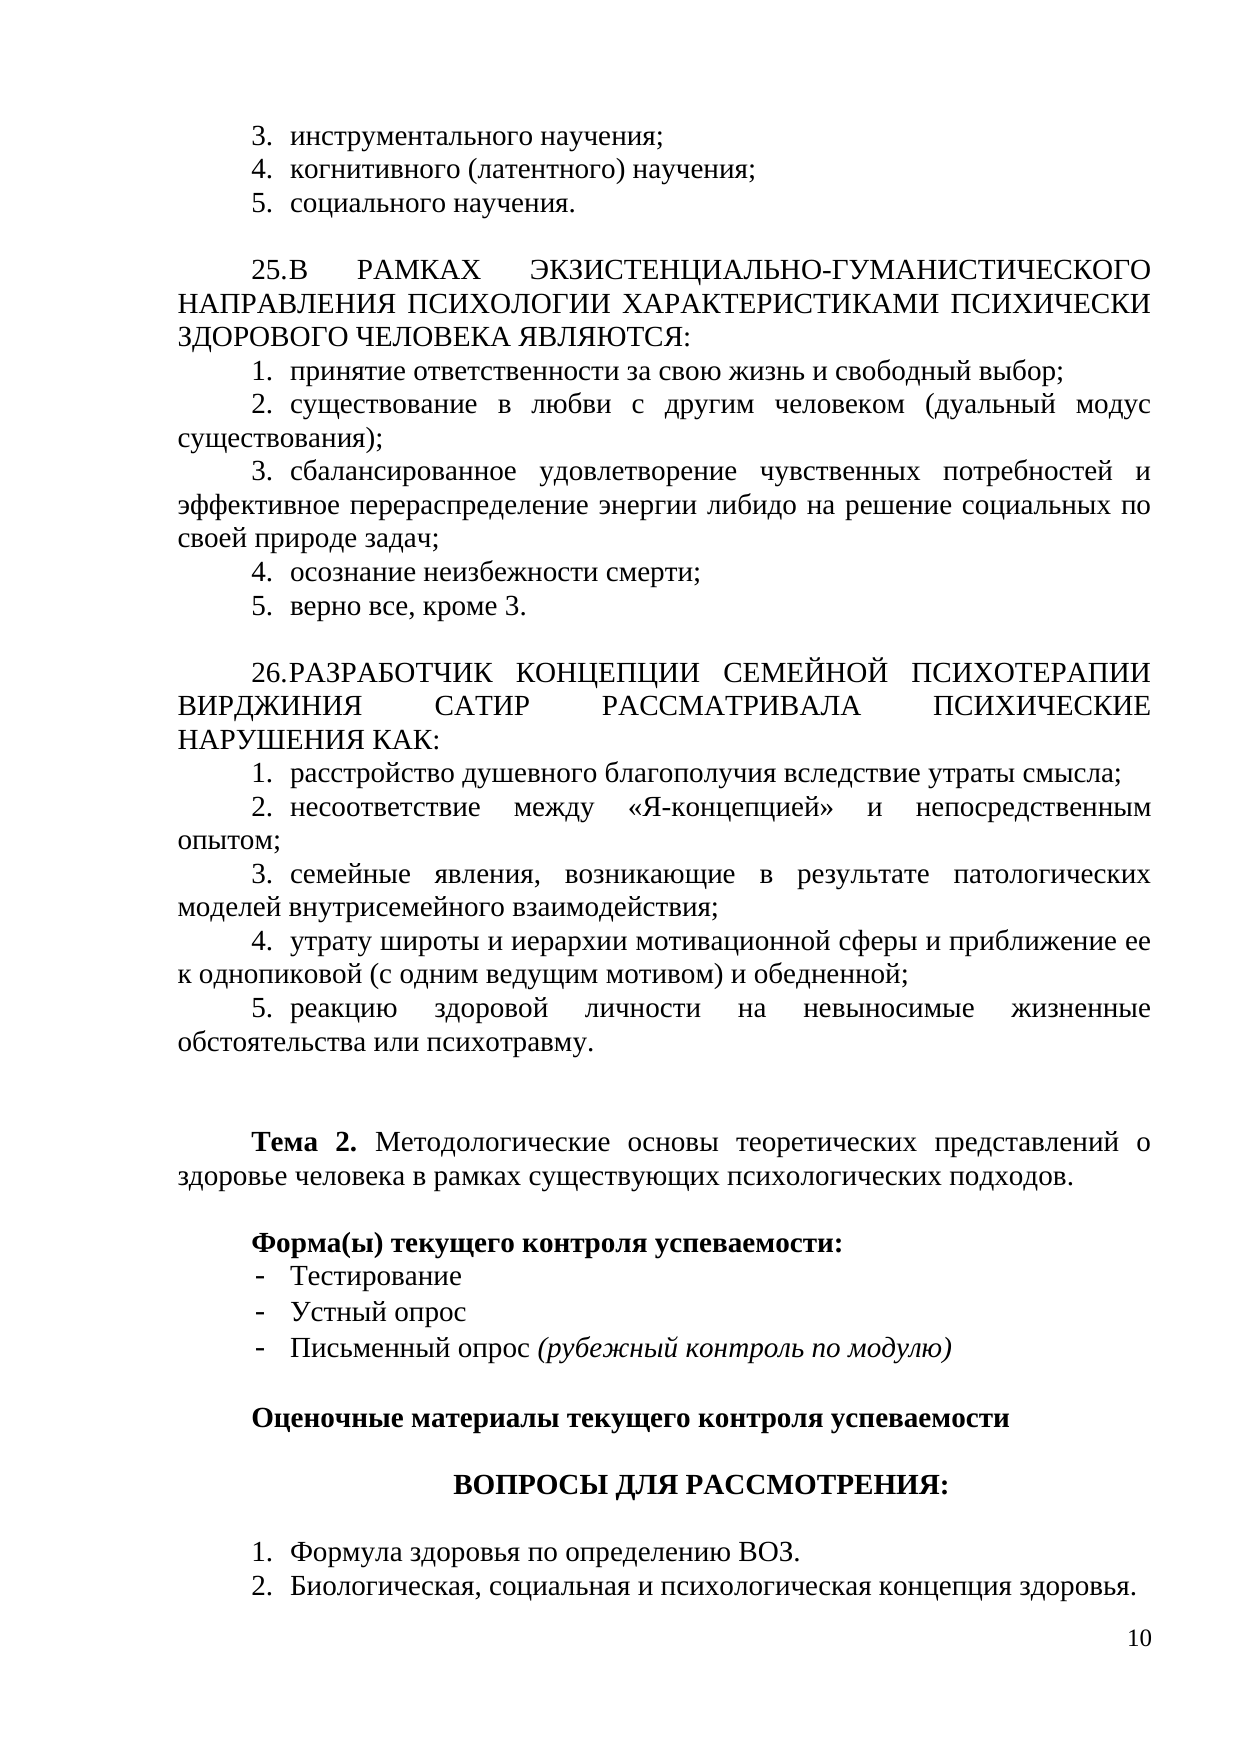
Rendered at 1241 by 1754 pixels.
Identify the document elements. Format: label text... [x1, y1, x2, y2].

list Тестирование [177, 1258, 1152, 1294]
list В РАМКАХ ЭКЗИСТЕНЦИАЛЬНО-ГУМАНИСТИЧЕСКОГО НАПРАВЛЕНИЯ ПСИХОЛОГИИ ХАРАКТЕРИСТИКАМИ ПСИХИЧЕСКИ ЗДОРОВОГО ЧЕЛОВЕКА ЯВЛЯЮТСЯ: [177, 252, 1152, 353]
list Письменный опрос (рубежный контроль по модулю) [177, 1331, 1152, 1367]
list принятие ответственности за свою жизнь и свободный выбор; [177, 353, 1152, 386]
list РАЗРАБОТЧИК КОНЦЕПЦИИ СЕМЕЙНОЙ ПСИХОТЕРАПИИ ВИРДЖИНИЯ САТИР РАССМАТРИВАЛА ПСИХИЧЕСКИЕ НАРУШЕНИЯ КАК: [177, 655, 1152, 755]
list когнитивного (латентного) научения; [177, 152, 1152, 185]
list Биологическая, социальная и психологическая концепция здоровья. [177, 1568, 1152, 1601]
list сбалансированное удовлетворение чувственных потребностей и эффективное перераспределение энергии либидо на решение социальных по своей природе задач; [177, 453, 1152, 554]
list инструментального научения; [177, 118, 1152, 152]
list семейные явления, возникающие в результате патологических моделей внутрисемейного взаимодействия; [177, 856, 1152, 923]
list Формула здоровья по определению ВОЗ. [177, 1534, 1152, 1568]
list социального научения. [177, 185, 1152, 219]
text Форма(ы) текущего контроля успеваемости: [177, 1225, 1152, 1258]
list осознание неизбежности смерти; [177, 554, 1152, 588]
list существование в любви с другим человеком (дуальный модус существования); [177, 386, 1152, 453]
text Тема 2. Методологические основы теоретических представлений о здоровье человека в рамках существующих психологических подходов. [177, 1124, 1152, 1191]
list утрату широты и иерархии мотивационной сферы и приближение ее к однопиковой (с одним ведущим мотивом) и обедненной; [177, 923, 1152, 990]
list расстройство душевного благополучия вследствие утраты смысла; [177, 755, 1152, 789]
list Устный опрос [177, 1294, 1152, 1331]
list реакцию здоровой личности на невыносимые жизненные обстоятельства или психотравму. [177, 990, 1152, 1057]
list верно все, кроме 3. [177, 588, 1152, 621]
list несоответствие между «Я-концепцией» и непосредственным опытом; [177, 789, 1152, 856]
text Оценочные материалы текущего контроля успеваемости [177, 1400, 1152, 1434]
text Вопросы для рассмотрения: [177, 1467, 1152, 1501]
